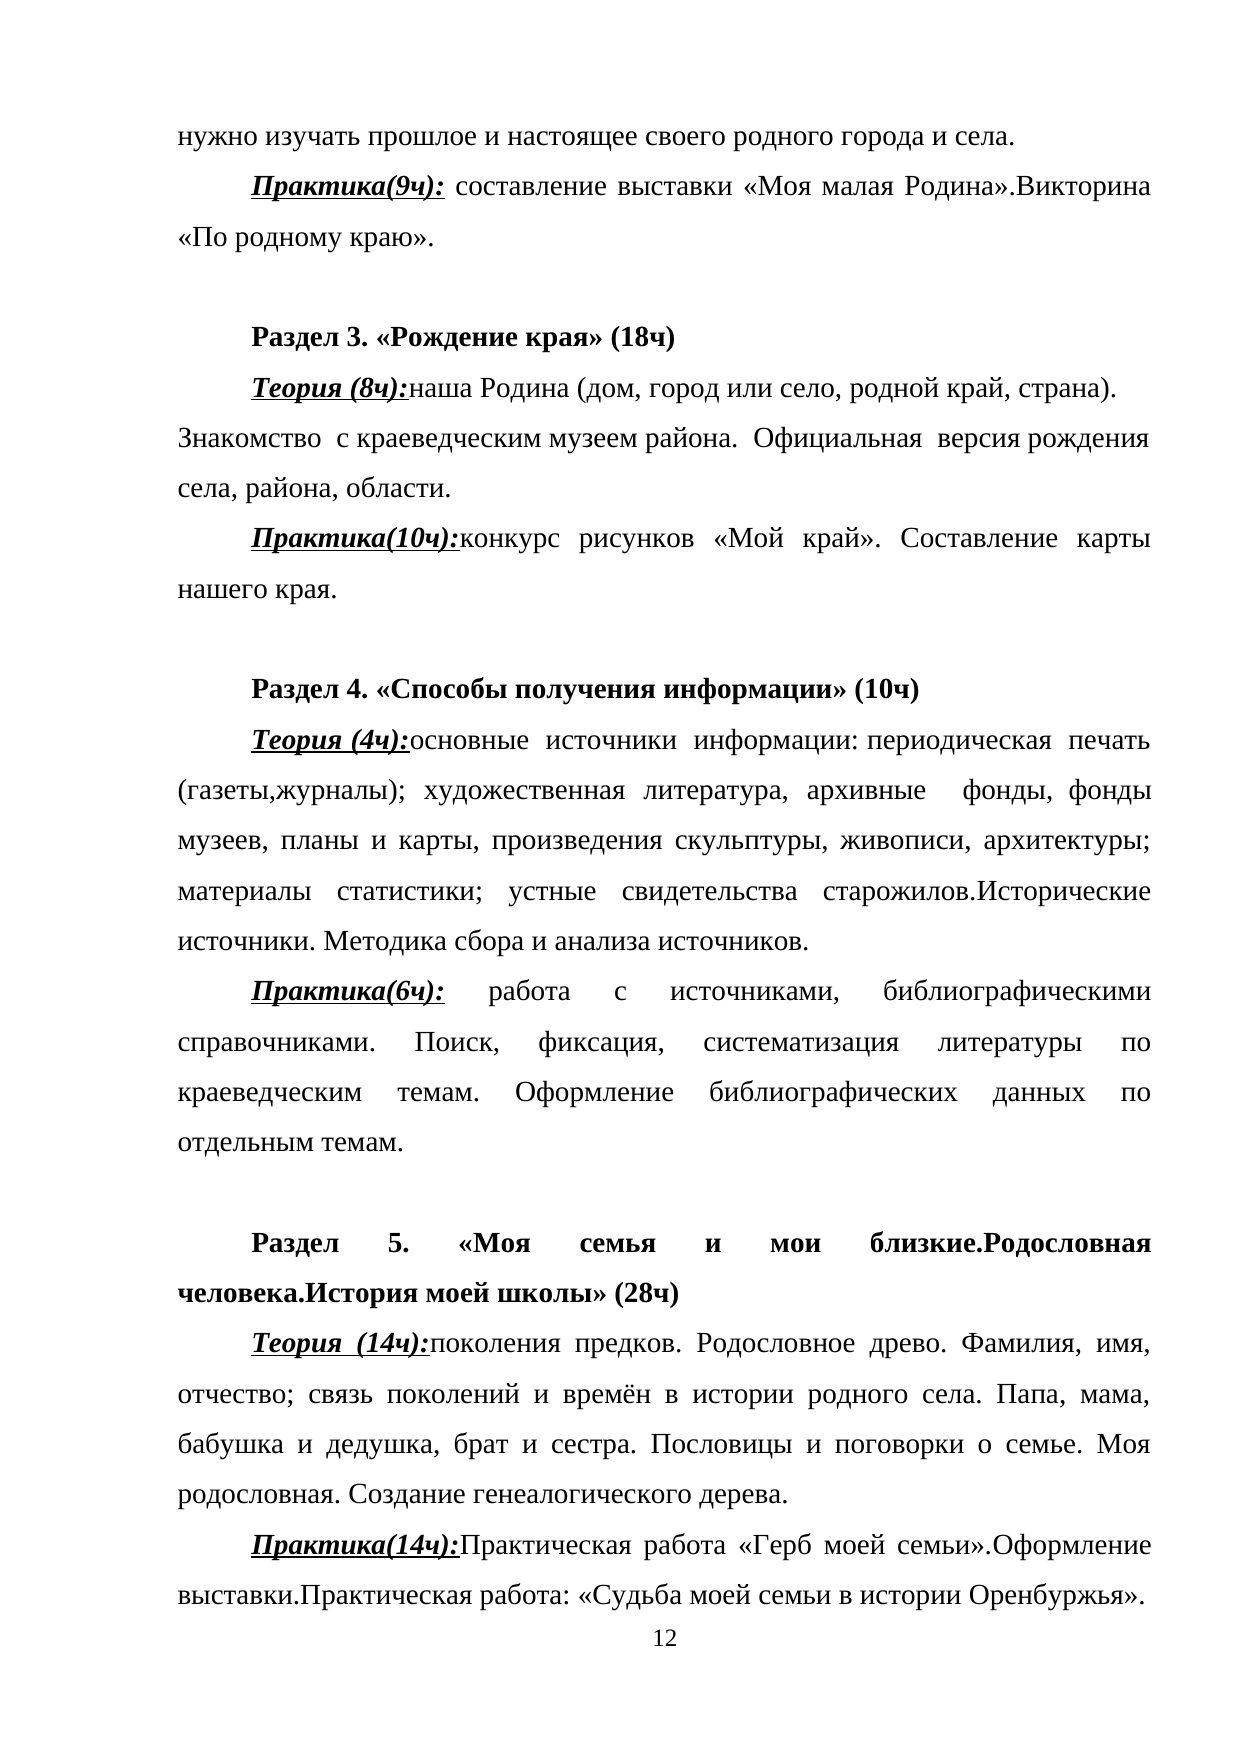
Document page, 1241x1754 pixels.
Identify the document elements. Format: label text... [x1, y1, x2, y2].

text Практика(14ч):Практическая работа «Герб моей семьи».Оформление выставки.Практическая работа: «Судьба моей семьи в истории Оренбуржья». [177, 1527, 1152, 1611]
text Раздел 4. «Способы получения информации» (10ч) [177, 672, 1134, 705]
text Практика(6ч): работа с источниками, библиографическими справочниками. Поиск, фиксация, систематизация литературы по краеведческим темам. Оформление библиографических данных по отдельным темам. [177, 973, 1152, 1158]
text Теория (4ч):основные источники информации: периодическая печать (газеты,журналы); художественная литература, архивные фонды, фонды музеев, планы и карты, произведения скульптуры, живописи, архитектуры; материалы статистики; устные свидетельства старожилов.Исторические источники. Методика сбора и анализа источников. [177, 722, 1152, 957]
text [177, 118, 1152, 152]
text Раздел 5. «Моя семья и мои близкие.Родословная человека.История моей школы» (28ч) [177, 1225, 1152, 1309]
text Раздел 3. «Рождение края» (18ч) [177, 319, 1134, 353]
text Практика(10ч):конкурс рисунков «Мой край». Составление карты нашего края. [177, 521, 1152, 604]
text Практика(9ч): составление выставки «Моя малая Родина».Викторина «По родному краю». [177, 168, 1152, 252]
text Теория (14ч):поколения предков. Родословное древо. Фамилия, имя, отчество; связь поколений и времён в истории родного села. Папа, мама, бабушка и дедушка, брат и сестра. Пословицы и поговорки о семье. Моя родословная. Создание генеалогического дерева. [177, 1326, 1152, 1510]
text Теория (8ч):наша Родина (дом, город или село, родной край, страна). Знакомство с краеведческим музеем района. Официальная версия рождения села, района, области. [177, 370, 1152, 504]
